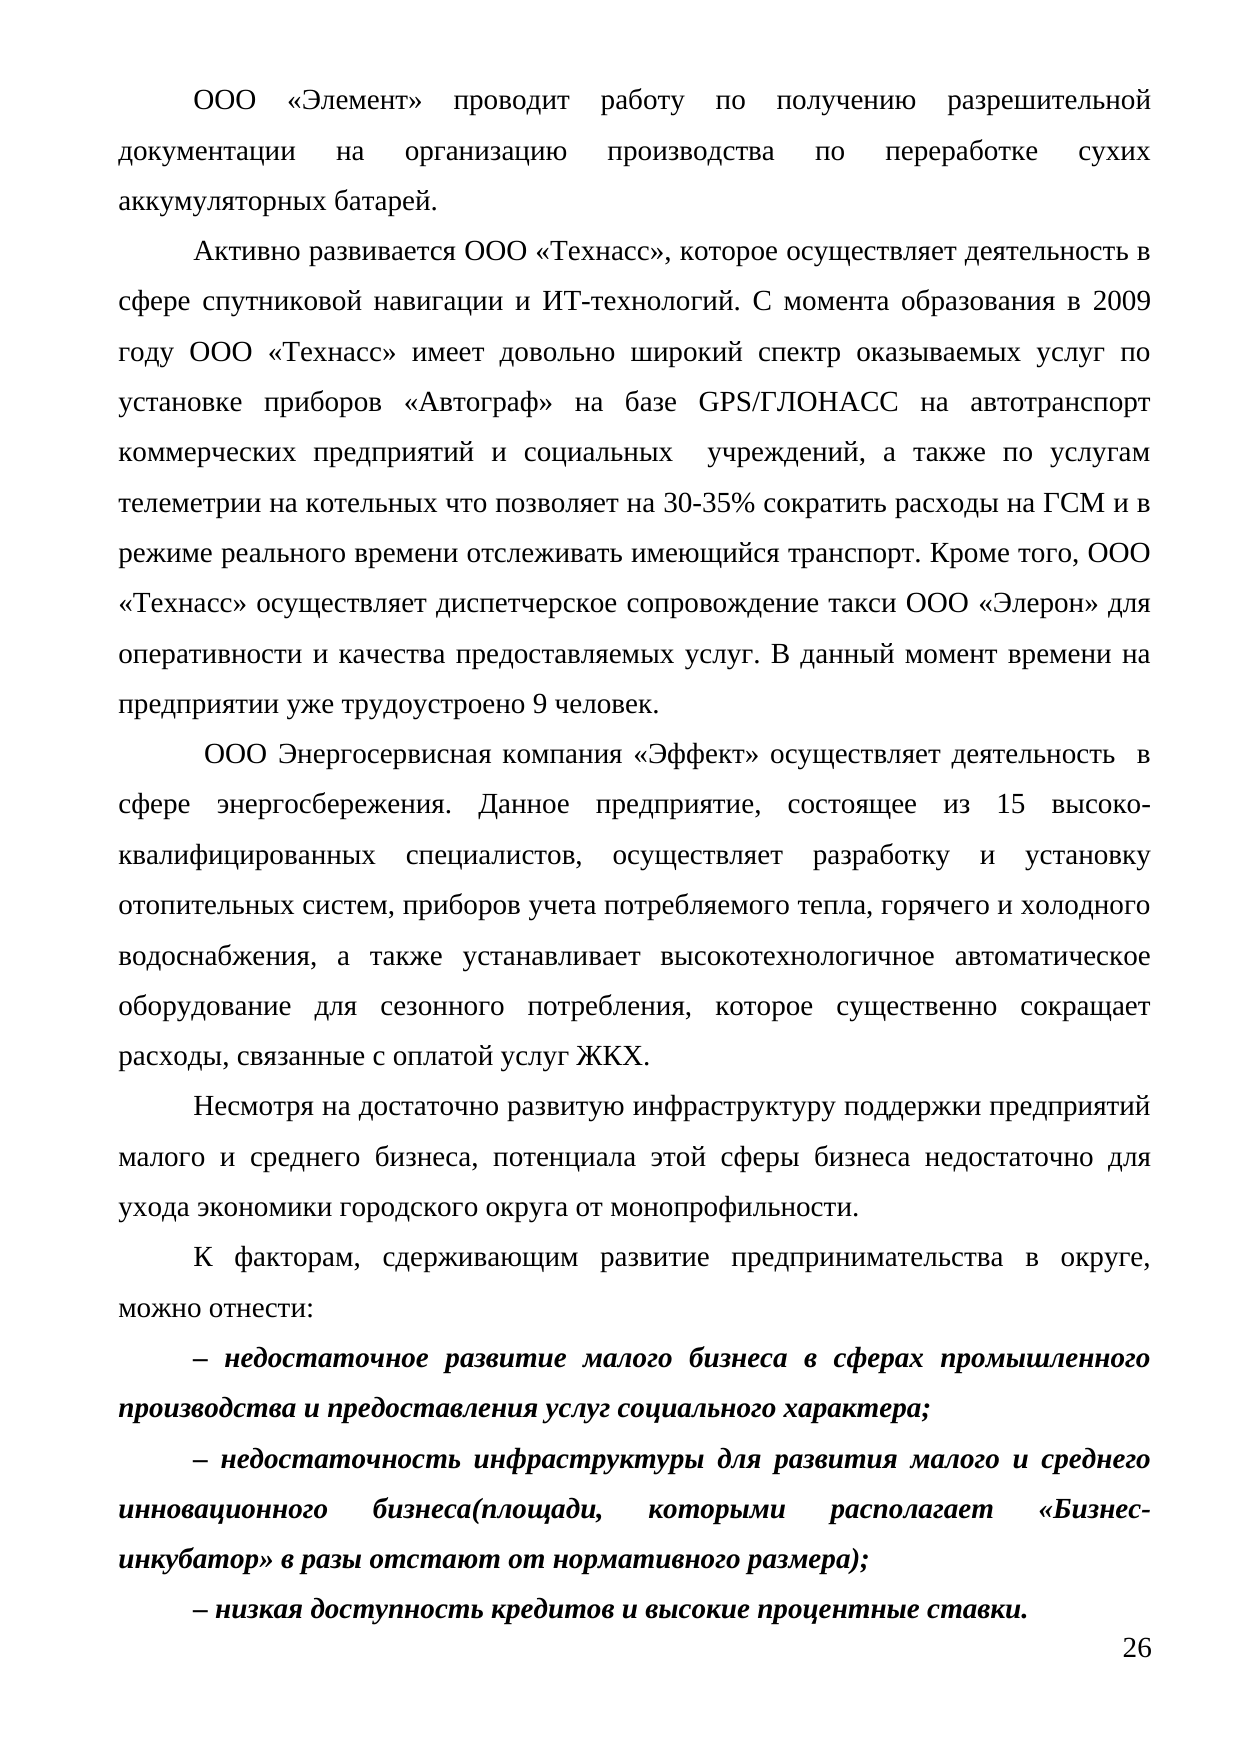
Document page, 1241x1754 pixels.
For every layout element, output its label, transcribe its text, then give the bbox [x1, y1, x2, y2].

text ООО «Элемент» проводит работу по получению разрешительной документации на организацию производства по переработке сухих аккумуляторных батарей. [118, 82, 1152, 216]
text ООО Энергосервисная компания «Эффект» осуществляет деятельность в сфере энергосбережения. Данное предприятие, состоящее из 15 высоко-квалифицированных специалистов, осуществляет разработку и установку отопительных систем, приборов учета потребляемого тепла, горячего и холодного водоснабжения, а также устанавливает высокотехнологичное автоматическое оборудование для сезонного потребления, которое существенно сокращает расходы, связанные с оплатой услуг ЖКХ. [118, 736, 1152, 1072]
text Несмотря на достаточно развитую инфраструктуру поддержки предприятий малого и среднего бизнеса, потенциала этой сферы бизнеса недостаточно для ухода экономики городского округа от монопрофильности. [118, 1088, 1152, 1223]
text – недостаточное развитие малого бизнеса в сферах промышленного производства и предоставления услуг социального характера; [118, 1340, 1152, 1424]
text – низкая доступность кредитов и высокие процентные ставки. [118, 1592, 1152, 1625]
text К факторам, сдерживающим развитие предпринимательства в округе, можно отнести: [118, 1239, 1152, 1323]
text Активно развивается ООО «Технасс», которое осуществляет деятельность в сфере спутниковой навигации и ИТ-технологий. С момента образования в 2009 году ООО «Технасс» имеет довольно широкий спектр оказываемых услуг по установке приборов «Автограф» на базе GPS/ГЛОНАСС на автотранспорт коммерческих предприятий и социальных учреждений, а также по услугам телеметрии на котельных что позволяет на 30-35% сократить расходы на ГСМ и в режиме реального времени отслеживать имеющийся транспорт. Кроме того, ООО «Технасс» осуществляет диспетчерское сопровождение такси ООО «Элерон» для оперативности и качества предоставляемых услуг. В данный момент времени на предприятии уже трудоустроено 9 человек. [118, 233, 1152, 719]
text – недостаточность инфраструктуры для развития малого и среднего инновационного бизнеса(площади, которыми располагает «Бизнес-инкубатор» в разы отстают от нормативного размера); [118, 1441, 1152, 1575]
